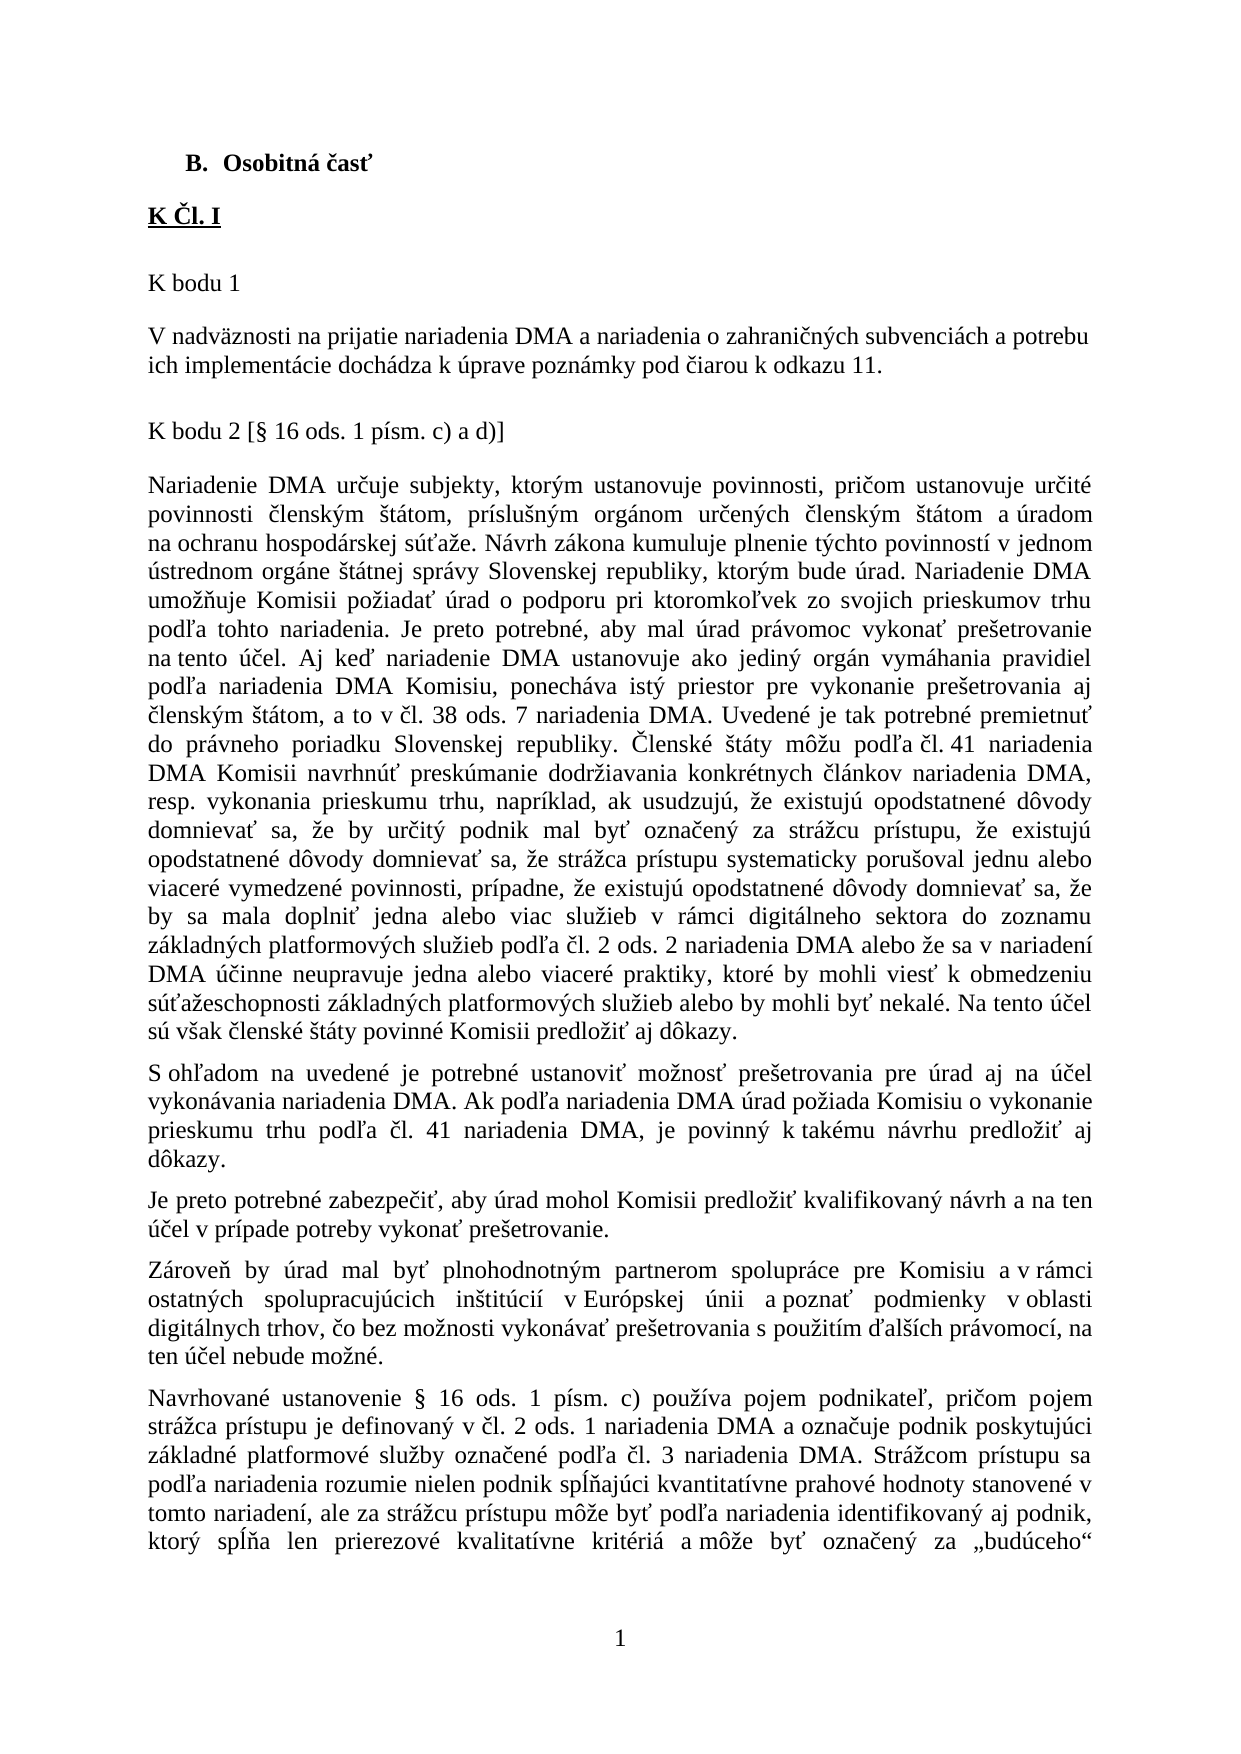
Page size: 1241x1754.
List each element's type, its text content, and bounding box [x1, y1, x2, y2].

text Zároveň by úrad mal byť plnohodnotným partnerom spolupráce pre Komisiu a v rámci ostatných spolupracujúcich inštitúcií v Európskej únii a poznať podmienky v oblasti digitálnych trhov, čo bez možnosti vykonávať prešetrovania s použitím ďalších právomocí, na ten účel nebude možné. [148, 1255, 1093, 1370]
list Osobitná časť [185, 148, 1093, 176]
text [148, 1383, 1093, 1555]
text K bodu 1 [148, 268, 1093, 296]
text K Čl. I [148, 201, 1093, 230]
text S ohľadom na uvedené je potrebné ustanoviť možnosť prešetrovania pre úrad aj na účel vykonávania nariadenia DMA. Ak podľa nariadenia DMA úrad požiada Komisiu o vykonanie prieskumu trhu podľa čl. 41 nariadenia DMA, je povinný k takému návrhu predložiť aj dôkazy. [148, 1058, 1093, 1173]
text Nariadenie DMA určuje subjekty, ktorým ustanovuje povinnosti, pričom ustanovuje určité povinnosti členským štátom, príslušným orgánom určených členským štátom a úradom na ochranu hospodárskej súťaže. Návrh zákona kumuluje plnenie týchto povinností v jednom ústrednom orgáne štátnej správy Slovenskej republiky, ktorým bude úrad. Nariadenie DMA umožňuje Komisii požiadať úrad o podporu pri ktoromkoľvek zo svojich prieskumov trhu podľa tohto nariadenia. Je preto potrebné, aby mal úrad právomoc vykonať prešetrovanie na tento účel. Aj keď nariadenie DMA ustanovuje ako jediný orgán vymáhania pravidiel podľa nariadenia DMA Komisiu, ponecháva istý priestor pre vykonanie prešetrovania aj členským štátom, a to v čl. 38 ods. 7 nariadenia DMA. Uvedené je tak potrebné premietnuť do právneho poriadku Slovenskej republiky. Členské štáty môžu podľa čl. 41 nariadenia DMA Komisii navrhnúť preskúmanie dodržiavania konkrétnych článkov nariadenia DMA, resp. vykonania prieskumu trhu, napríklad, ak usudzujú, že existujú opodstatnené dôvody domnievať sa, že by určitý podnik mal byť označený za strážcu prístupu, že existujú opodstatnené dôvody domnievať sa, že strážca prístupu systematicky porušoval jednu alebo viaceré vymedzené povinnosti, prípadne, že existujú opodstatnené dôvody domnievať sa, že by sa mala doplniť jedna alebo viac služieb v rámci digitálneho sektora do zoznamu základných platformových služieb podľa čl. 2 ods. 2 nariadenia DMA alebo že sa v nariadení DMA účinne neupravuje jedna alebo viaceré praktiky, ktoré by mohli viesť k obmedzeniu súťažeschopnosti základných platformových služieb alebo by mohli byť nekalé. Na tento účel sú však členské štáty povinné Komisii predložiť aj dôkazy. [148, 470, 1093, 1045]
text V nadväznosti na prijatie nariadenia DMA a nariadenia o zahraničných subvenciách a potrebu ich implementácie dochádza k úprave poznámky pod čiarou k odkazu 11. [148, 321, 1093, 379]
text K bodu 2 [§ 16 ods. 1 písm. c) a d)] [148, 416, 1093, 445]
text Je preto potrebné zabezpečiť, aby úrad mohol Komisii predložiť kvalifikovaný návrh a na ten účel v prípade potreby vykonať prešetrovanie. [148, 1185, 1093, 1243]
